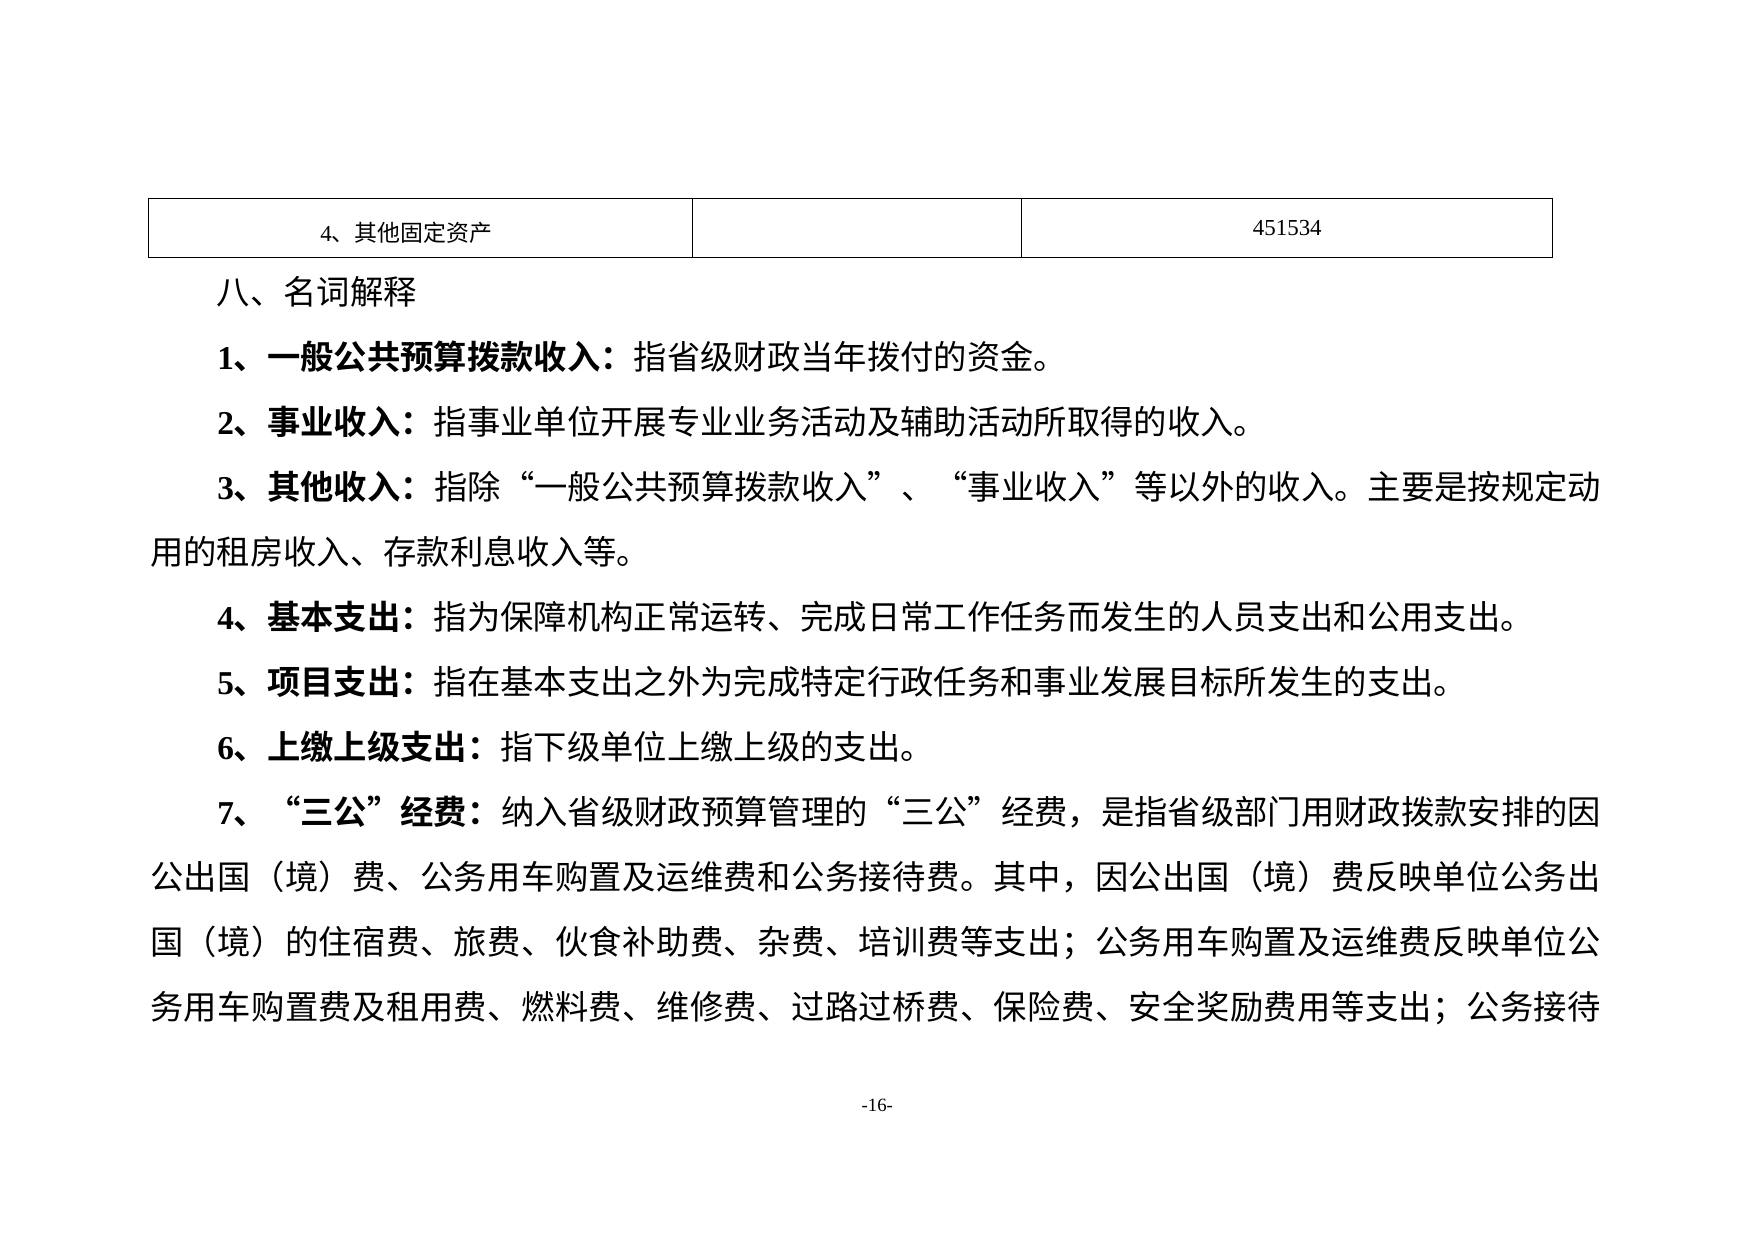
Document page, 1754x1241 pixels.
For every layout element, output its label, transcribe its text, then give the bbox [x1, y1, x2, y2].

table_cell 451534 [1022, 199, 1552, 257]
text 3、其他收入：指除“一般公共预算拨款收入”、“事业收入”等以外的收入。主要是按规定动用的租房收入、存款利息收入等。 [150, 453, 1604, 583]
text 八、名词解释 [150, 258, 1604, 323]
text 2、事业收入：指事业单位开展专业业务活动及辅助活动所取得的收入。 [150, 388, 1604, 453]
text 4、基本支出：指为保障机构正常运转、完成日常工作任务而发生的人员支出和公用支出。 [150, 583, 1604, 648]
text 5、项目支出：指在基本支出之外为完成特定行政任务和事业发展目标所发生的支出。 [150, 648, 1604, 713]
table_cell 4、其他固定资产 [149, 199, 692, 257]
text 6、上缴上级支出：指下级单位上缴上级的支出。 [150, 713, 1604, 778]
text 1、一般公共预算拨款收入：指省级财政当年拨付的资金。 [150, 323, 1604, 388]
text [150, 778, 1604, 1038]
table_cell [693, 199, 1021, 257]
